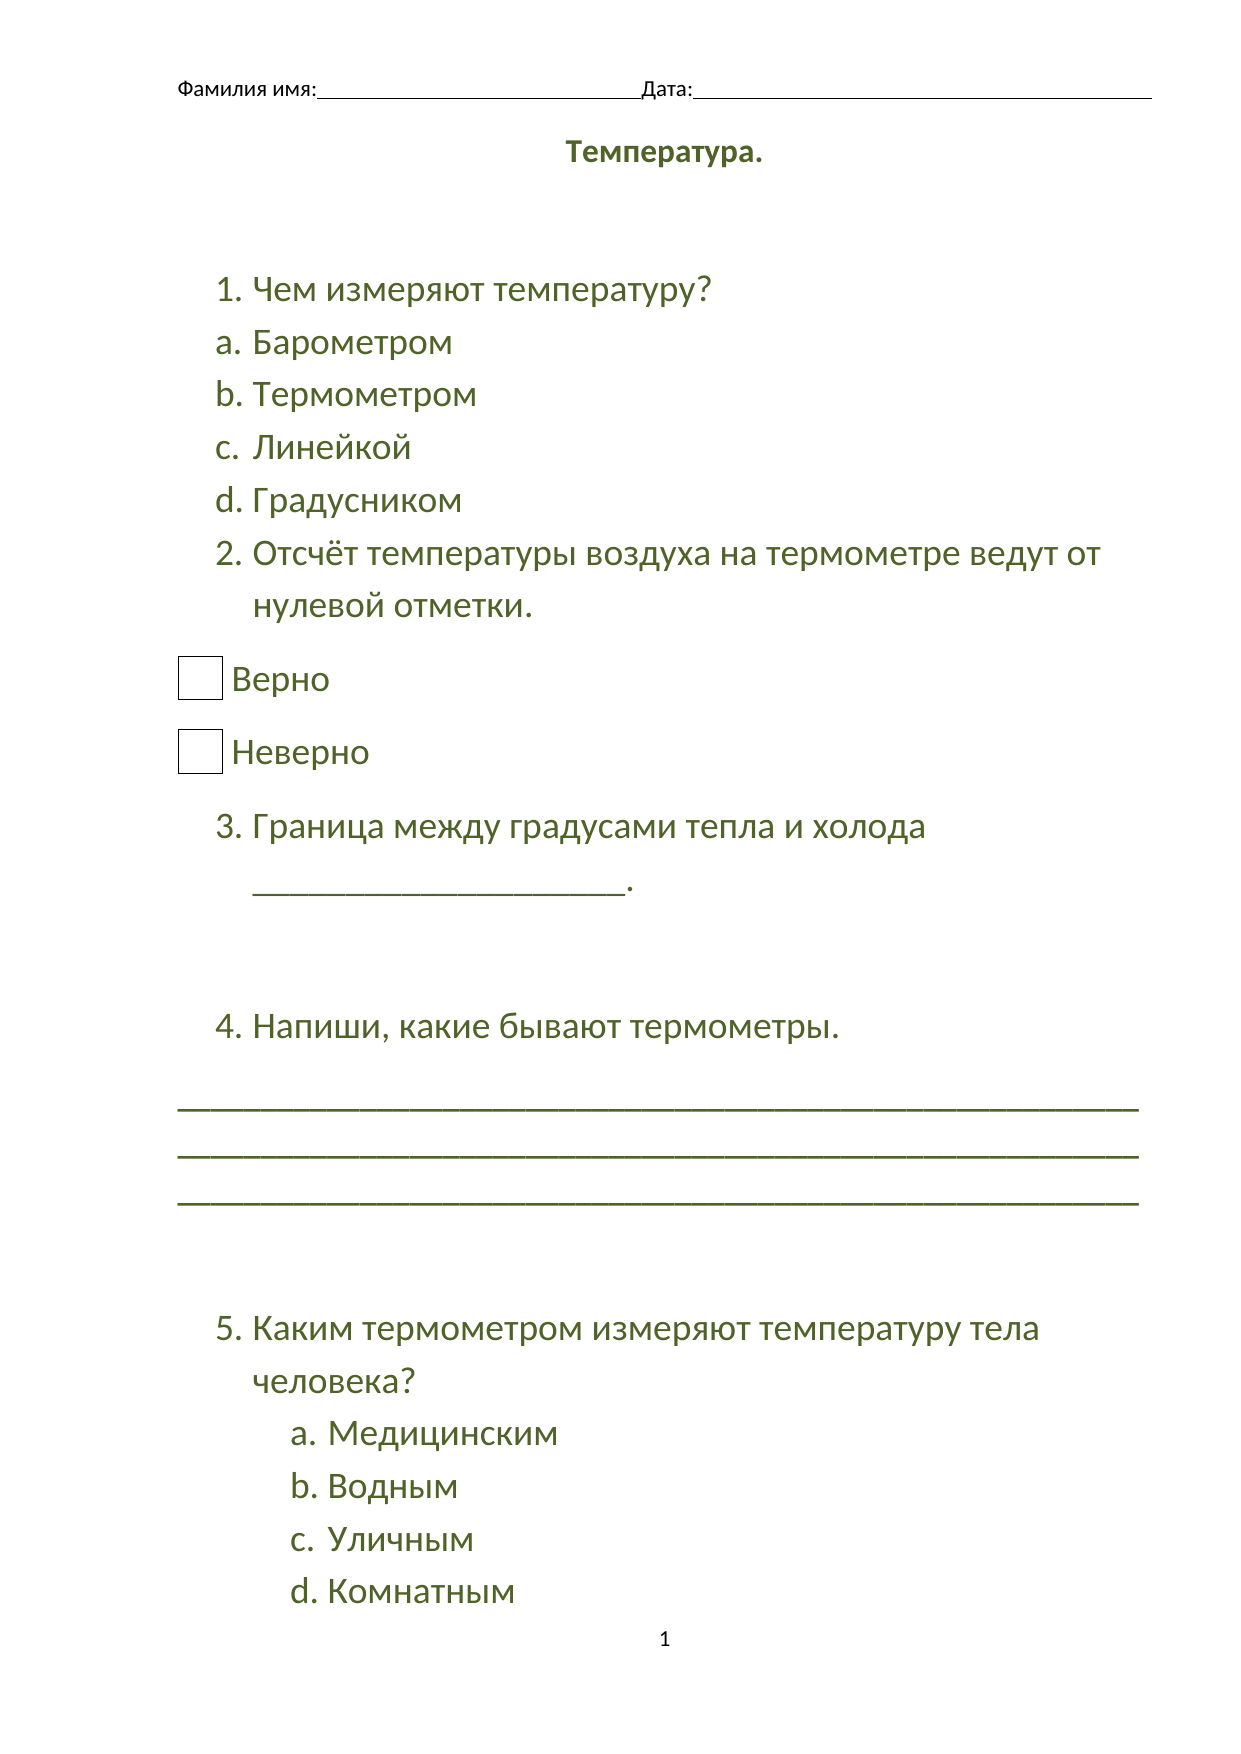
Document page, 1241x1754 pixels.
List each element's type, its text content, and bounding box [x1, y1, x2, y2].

list Водным [290, 1462, 1152, 1508]
list Отсчёт температуры воздуха на термометре ведут от нулевой отметки. [215, 528, 1152, 627]
text Неверно [177, 728, 1152, 774]
text ______________________________________________________________________________________________________________________________________________________________________________ [177, 1075, 1152, 1209]
list Медицинским [290, 1409, 1152, 1455]
list Барометром [215, 318, 1152, 363]
list Напиши, какие бывают термометры. [215, 1002, 1152, 1047]
list Каким термометром измеряют температуру тела человека? [215, 1304, 1152, 1402]
list Термометром [215, 370, 1152, 416]
text Верно [177, 655, 1152, 701]
list Уличным [290, 1515, 1152, 1561]
list Комнатным [290, 1567, 1152, 1613]
list Чем измеряют температуру? [215, 265, 1152, 311]
list Градусником [215, 476, 1152, 522]
text Температура. [177, 130, 1152, 171]
list Линейкой [215, 423, 1152, 469]
list Граница между градусами тепла и холода ____________________. [215, 802, 1152, 900]
